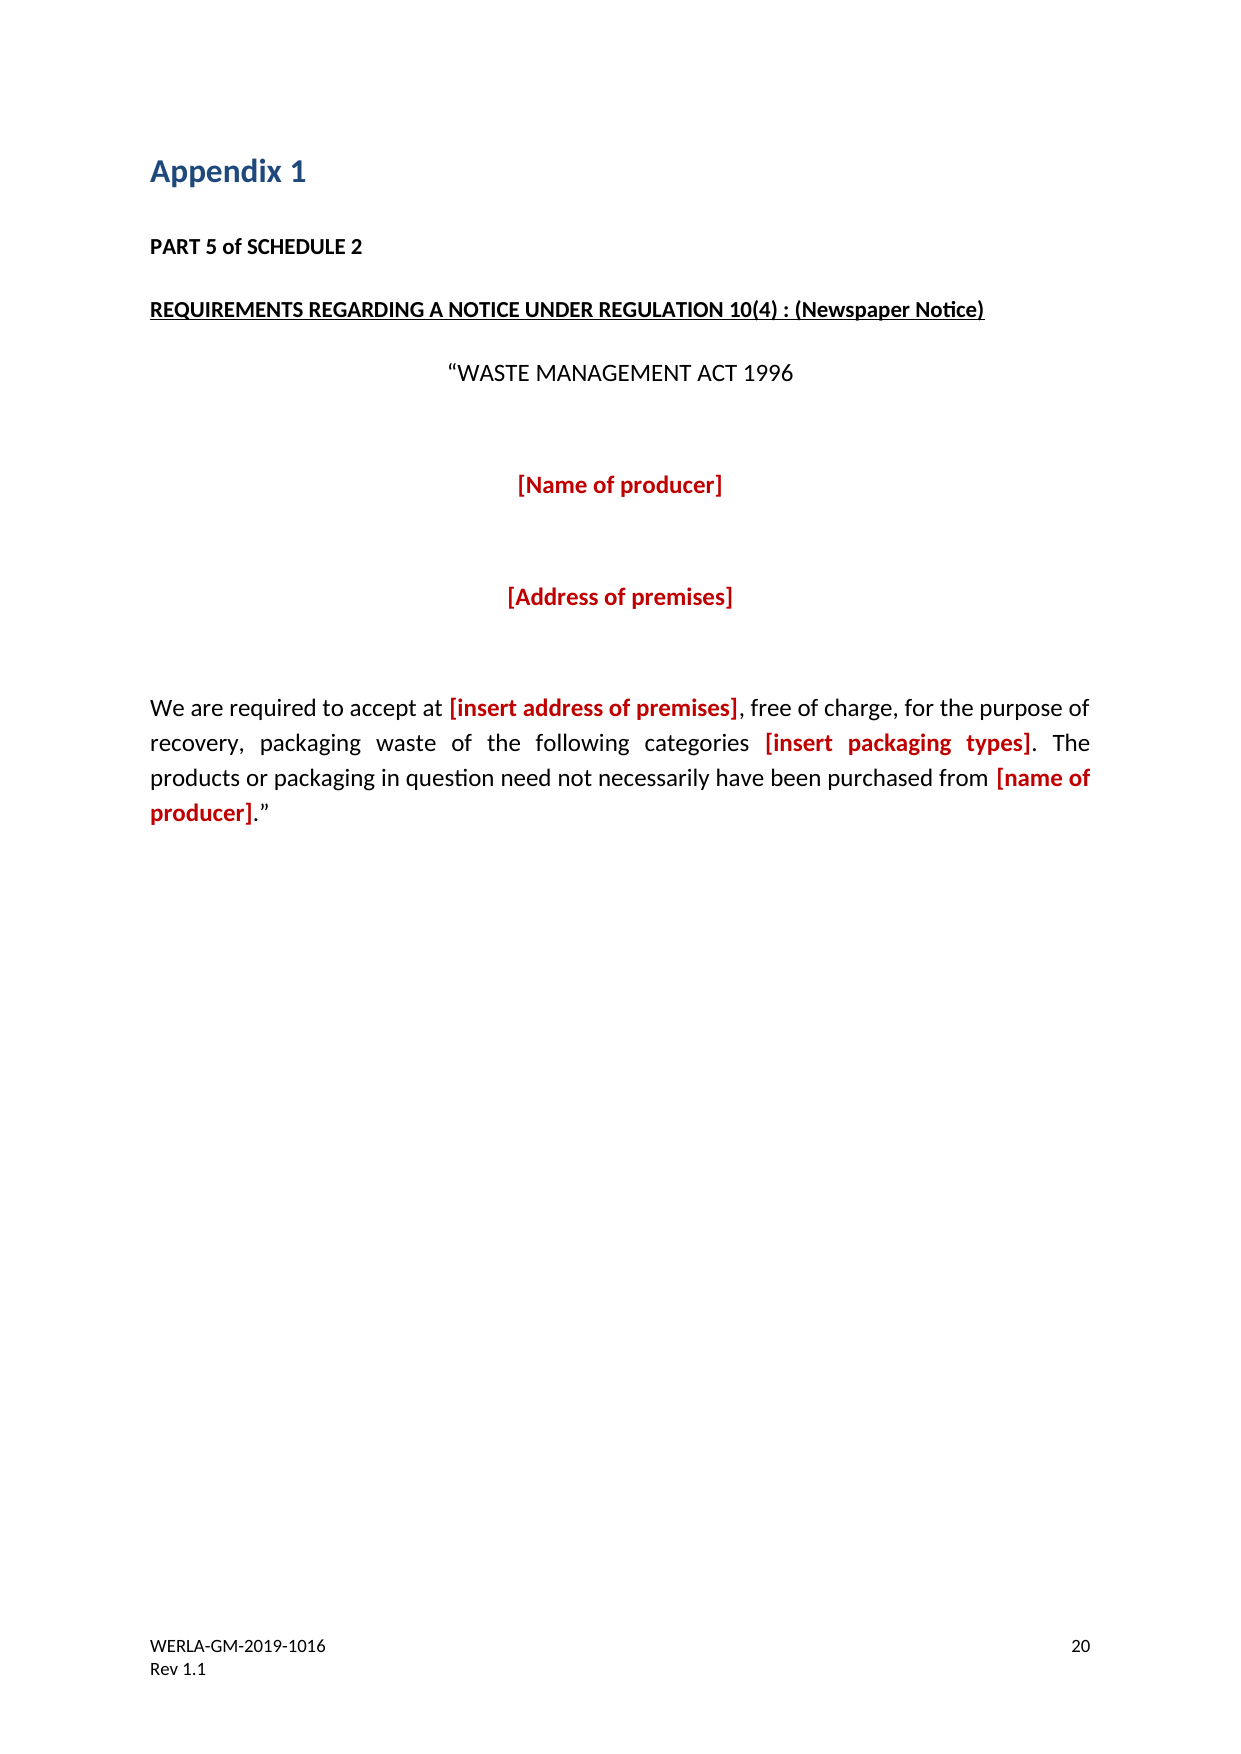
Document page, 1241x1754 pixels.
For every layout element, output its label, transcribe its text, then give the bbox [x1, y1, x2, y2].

text Appendix 1 [150, 150, 1090, 191]
text [Address of premises] [150, 581, 1090, 611]
text [Name of producer] [150, 469, 1090, 500]
text REQUIREMENTS REGARDING A NOTICE UNDER REGULATION 10(4) : (Newspaper Notice) [150, 295, 1090, 323]
text PART 5 of SCHEDULE 2 [150, 232, 1090, 260]
text “WASTE MANAGEMENT ACT 1996 [150, 357, 1090, 388]
text We are required to accept at [insert address of premises], free of charge, for the purpose of recovery, packaging waste of the following categories [insert packaging types]. The products or packaging in question need not necessarily have been purchased from [name of producer].” [150, 692, 1090, 828]
